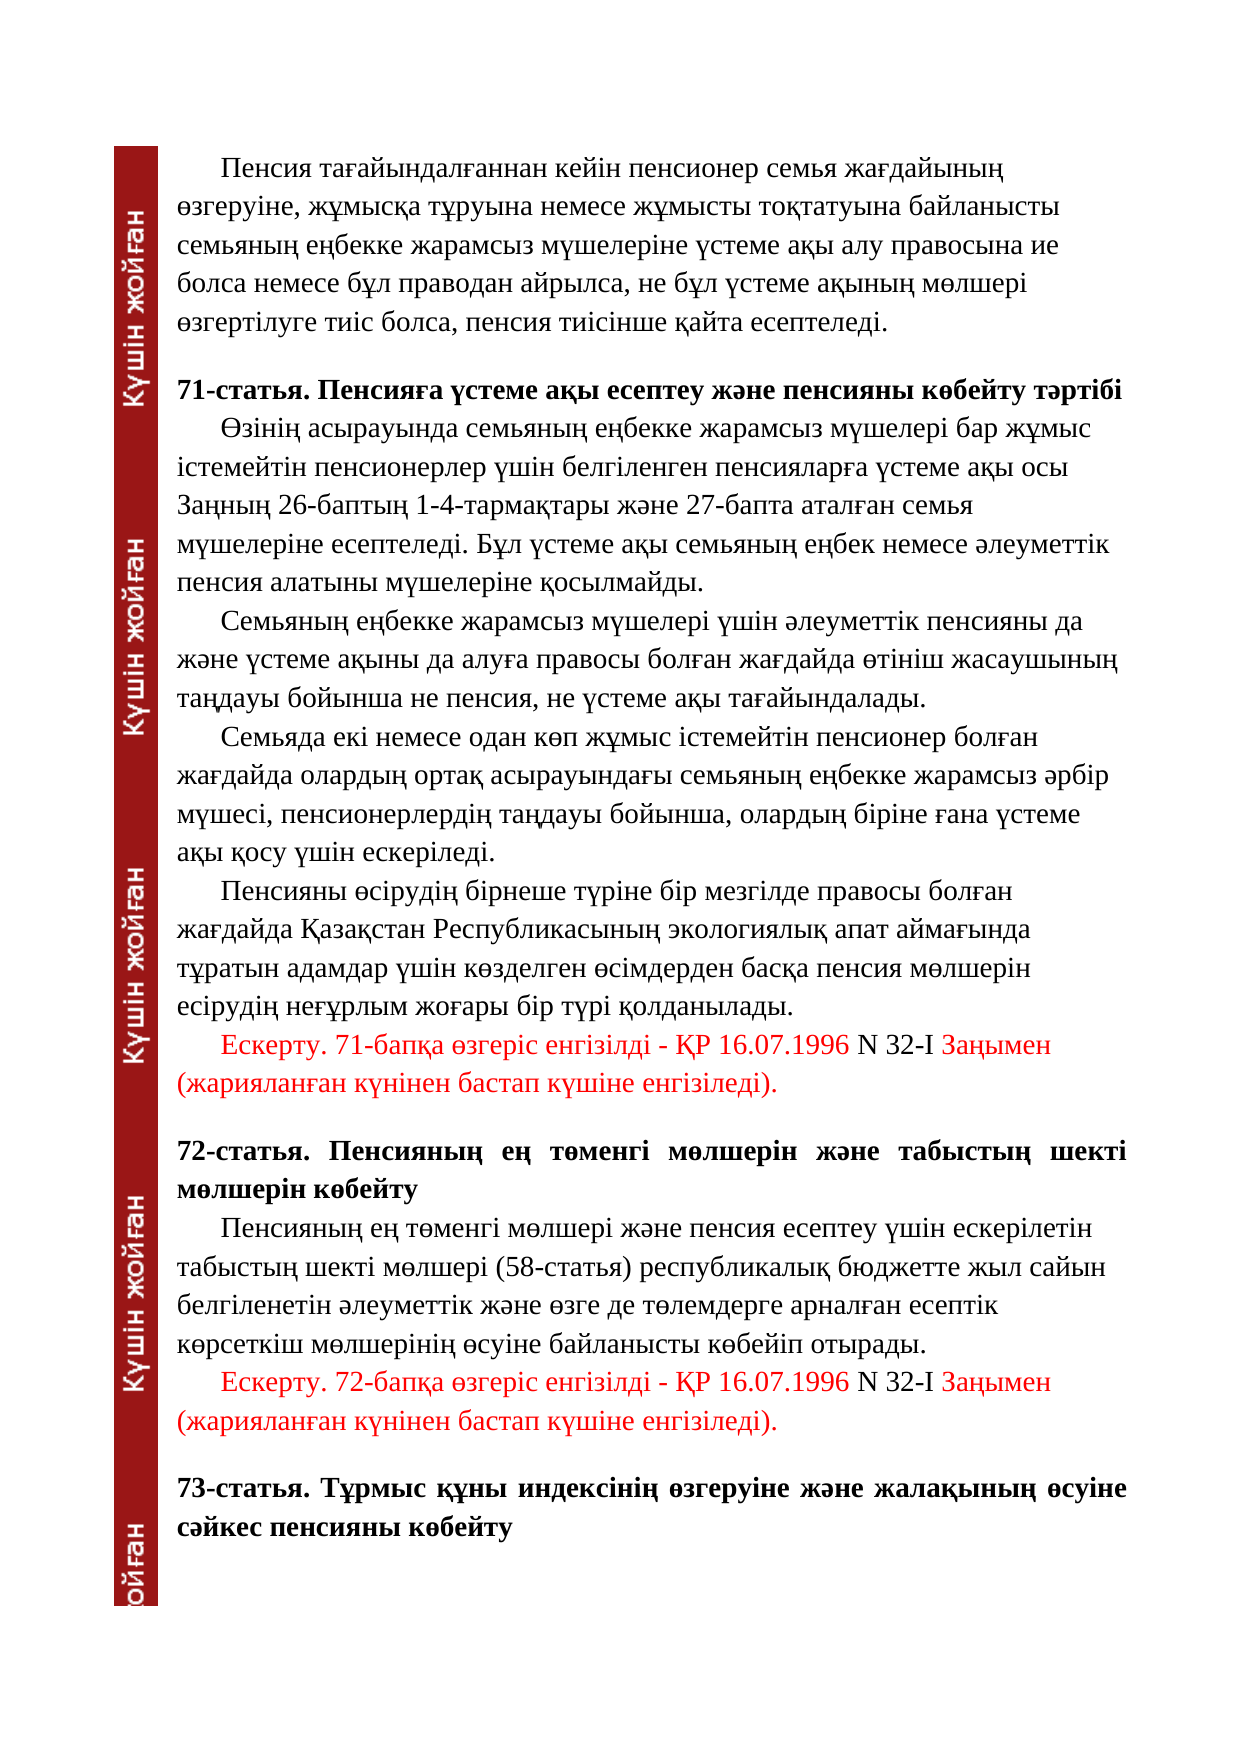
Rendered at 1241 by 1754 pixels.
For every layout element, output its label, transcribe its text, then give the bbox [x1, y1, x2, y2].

text 72-статья. Пенсияның ең төменгі мөлшерін және табыстың шекті мөлшерін көбейту [112, 1133, 1128, 1205]
text Пенсияның ең төменгі мөлшері және пенсия есептеу үшін ескерілетін табыстың шекті мөлшері (58-статья) республикалық бюджетте жыл сайын белгiленетiн әлеуметтiк және өзге де төлемдерге арналған есептiк көрсеткiш мөлшерінің өсуіне байланысты көбейіп отырады. Ескерту. 72-бапқа өзгеріс енгізілді - ҚР 16.07.1996 N 32-I Заңымен (жарияланған күнiнен бастап күшiне енгiзiледі). [112, 1210, 1128, 1467]
picture [114, 1467, 158, 1471]
picture [114, 1129, 158, 1133]
text 71-статья. Пенсияға үстеме ақы есептеу және пенсияны көбейту тәртібі [112, 372, 1128, 405]
picture [114, 405, 158, 410]
text Пенсия тағайындалғаннан кейін пенсионер семья жағдайының өзгеруіне, жұмысқа тұруына немесе жұмысты тоқтатуына байланысты семьяның еңбекке жарамсыз мүшелеріне үстеме ақы алу правосына ие болса немесе бұл праводан айрылса, не бұл үстеме ақының мөлшері өзгертілуге тиіс болса, пенсия тиісінше қайта есептеледі. [112, 150, 1128, 368]
picture [114, 1543, 158, 1606]
text 73-статья. Тұрмыс құны индексінің өзгеруіне және жалақының өсуіне сәйкес пенсияны көбейту [112, 1471, 1128, 1543]
picture [114, 1205, 158, 1210]
picture [114, 368, 158, 372]
text Өзінің асырауында семьяның еңбекке жарамсыз мүшелері бар жұмыс істемейтін пенсионерлер үшін белгіленген пенсияларға үстеме ақы осы Заңның 26-баптың 1-4-тармақтары және 27-бапта аталған семья мүшелеріне есептеледі. Бұл үстеме ақы семьяның еңбек немесе әлеуметтік пенсия алатыны мүшелеріне қосылмайды. Семьяның еңбекке жарамсыз мүшелері үшін әлеуметтік пенсияны да және үстеме ақыны да алуға правосы болған жағдайда өтініш жасаушының таңдауы бойынша не пенсия, не үстеме ақы тағайындалады. Семьяда екі немесе одан көп жұмыс істемейтін пенсионер болған жағдайда олардың ортақ асырауындағы семьяның еңбекке жарамсыз әрбір мүшесі, пенсионерлердің таңдауы бойынша, олардың біріне ғана үстеме ақы қосу үшін ескеріледі. Пенсияны өсірудің бірнеше түріне бір мезгілде правосы болған жағдайда Қазақстан Республикасының экологиялық апат аймағында тұратын адамдар үшін көзделген өсімдерден басқа пенсия мөлшерін есірудің неғұрлым жоғары бір түрі қолданылады. Ескерту. 71-бапқа өзгеріс енгізілді - ҚР 16.07.1996 N 32-I Заңымен (жарияланған күнiнен бастап күшiне енгiзiледі). [112, 410, 1128, 1129]
picture [114, 146, 158, 150]
